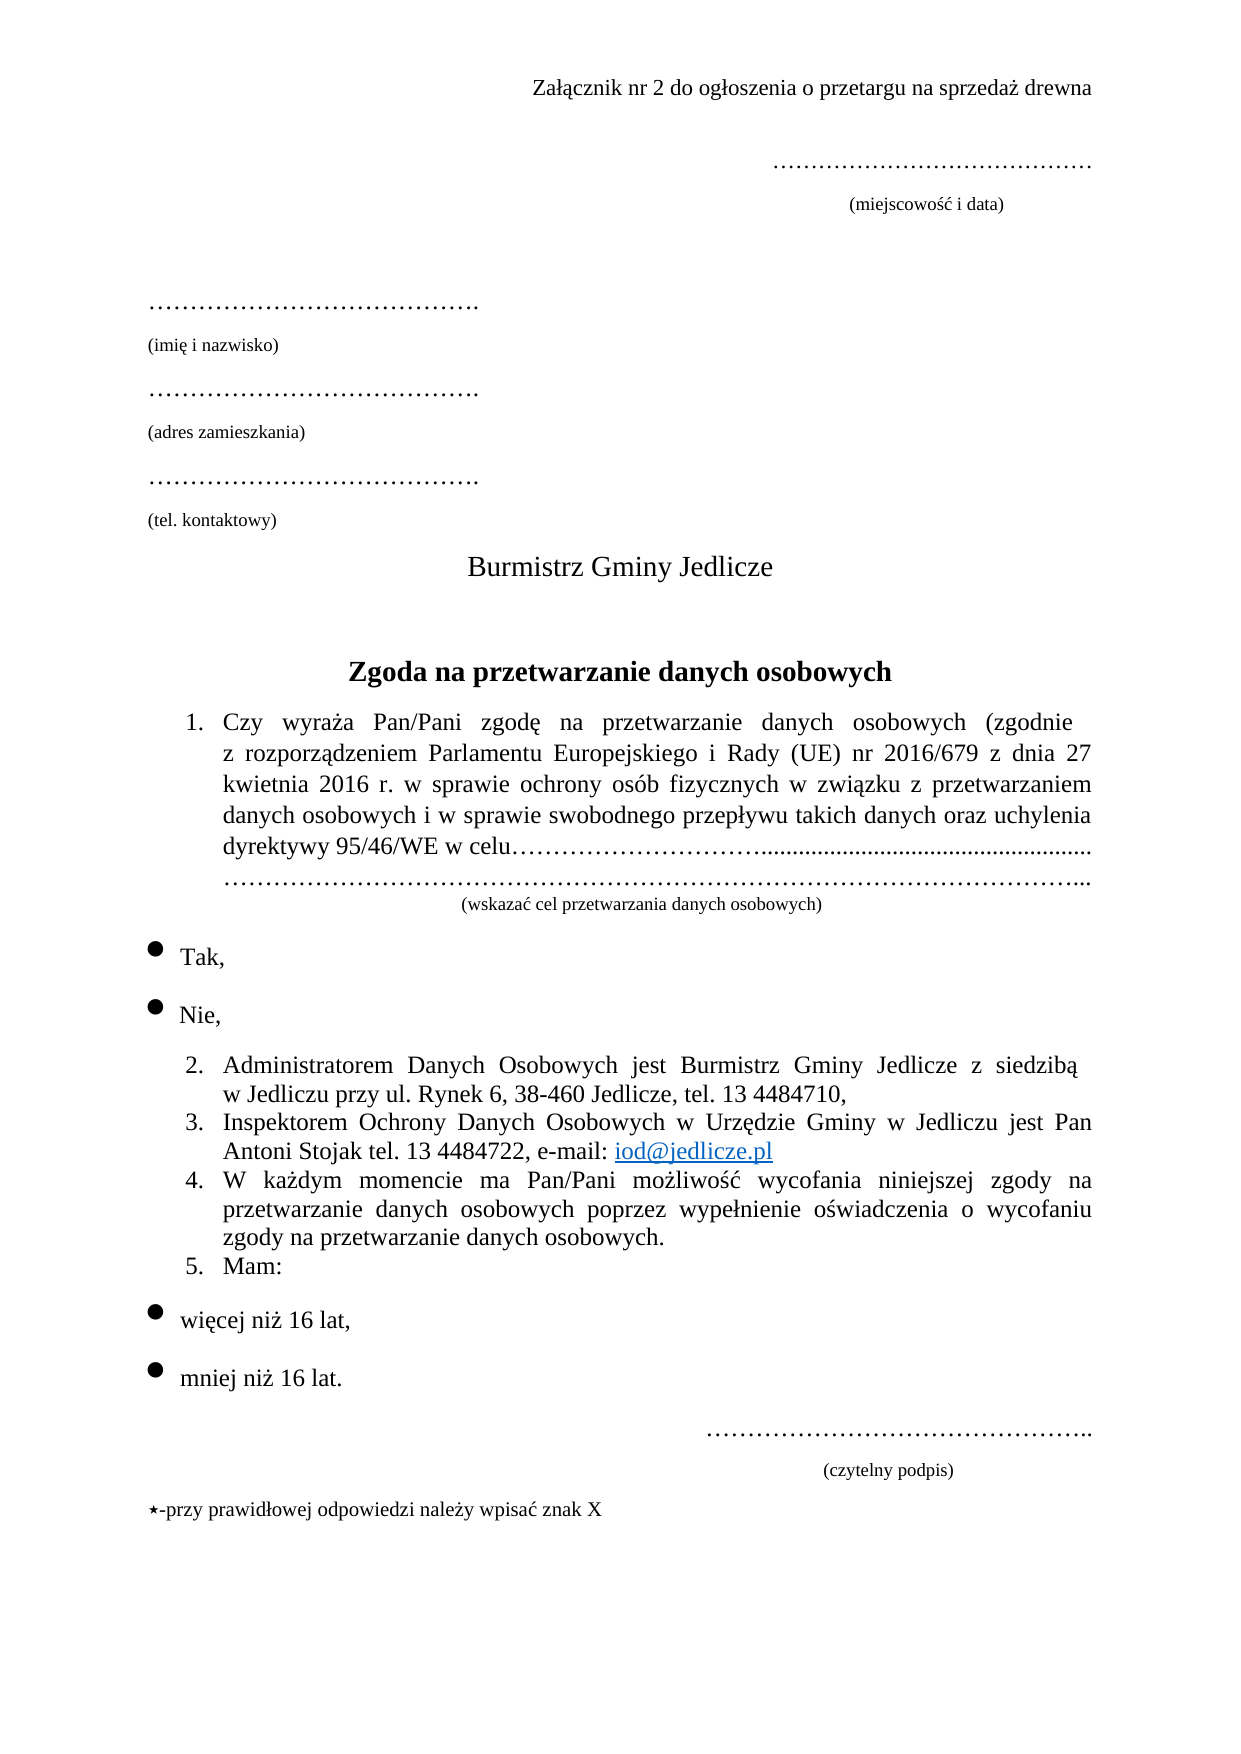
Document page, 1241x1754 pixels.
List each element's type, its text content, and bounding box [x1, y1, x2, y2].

text Zgoda na przetwarzanie danych osobowych [148, 654, 1093, 688]
text więcej niż 16 lat, [148, 1297, 1093, 1338]
text …………………………………. [148, 373, 1093, 402]
text Burmistrz Gminy Jedlicze [148, 549, 1093, 582]
text ٭-przy prawidłowej odpowiedzi należy wpisać znak X [148, 1497, 1093, 1521]
text Nie, [148, 992, 1093, 1033]
text …………………………………. [148, 461, 1093, 490]
list W każdym momencie ma Pan/Pani możliwość wycofania niniejszej zgody na przetwarzanie danych osobowych poprzez wypełnienie oświadczenia o wycofaniu zgody na przetwarzanie danych osobowych. [185, 1165, 1093, 1251]
list Mam: [185, 1251, 1093, 1280]
text (czytelny podpis) [148, 1459, 1093, 1480]
text (tel. kontaktowy) [148, 509, 1093, 530]
text …………………………………… [148, 148, 1093, 174]
text mniej niż 16 lat. [148, 1355, 1093, 1397]
list Inspektorem Ochrony Danych Osobowych w Urzędzie Gminy w Jedliczu jest Pan Antoni Stojak tel. 13 4484722, e-mail: iod@jedlicze.pl [185, 1107, 1093, 1165]
list …………………………………………………………………………………………... [223, 862, 1093, 891]
text (miejscowość i data) [148, 193, 1093, 214]
text …………………………………. [148, 286, 1093, 314]
list (wskazać cel przetwarzania danych osobowych) [223, 893, 1093, 915]
text Tak, [148, 933, 1093, 975]
list Czy wyraża Pan/Pani zgodę na przetwarzanie danych osobowych (zgodnie z rozporządzeniem Parlamentu Europejskiego i Rady (UE) nr 2016/679 z dnia 27 kwietnia 2016 r. w sprawie ochrony osób fizycznych w związku z przetwarzaniem danych osobowych i w sprawie swobodnego przepływu takich danych oraz uchylenia dyrektywy 95/46/WE w celu…………………………..................................................... [185, 707, 1093, 860]
list Administratorem Danych Osobowych jest Burmistrz Gminy Jedlicze z siedzibą w Jedliczu przy ul. Rynek 6, 38-460 Jedlicze, tel. 13 4484710, [185, 1050, 1093, 1107]
text (imię i nazwisko) [148, 333, 1093, 355]
text (adres zamieszkania) [148, 421, 1093, 443]
text ……………………………………….. [148, 1413, 1093, 1442]
